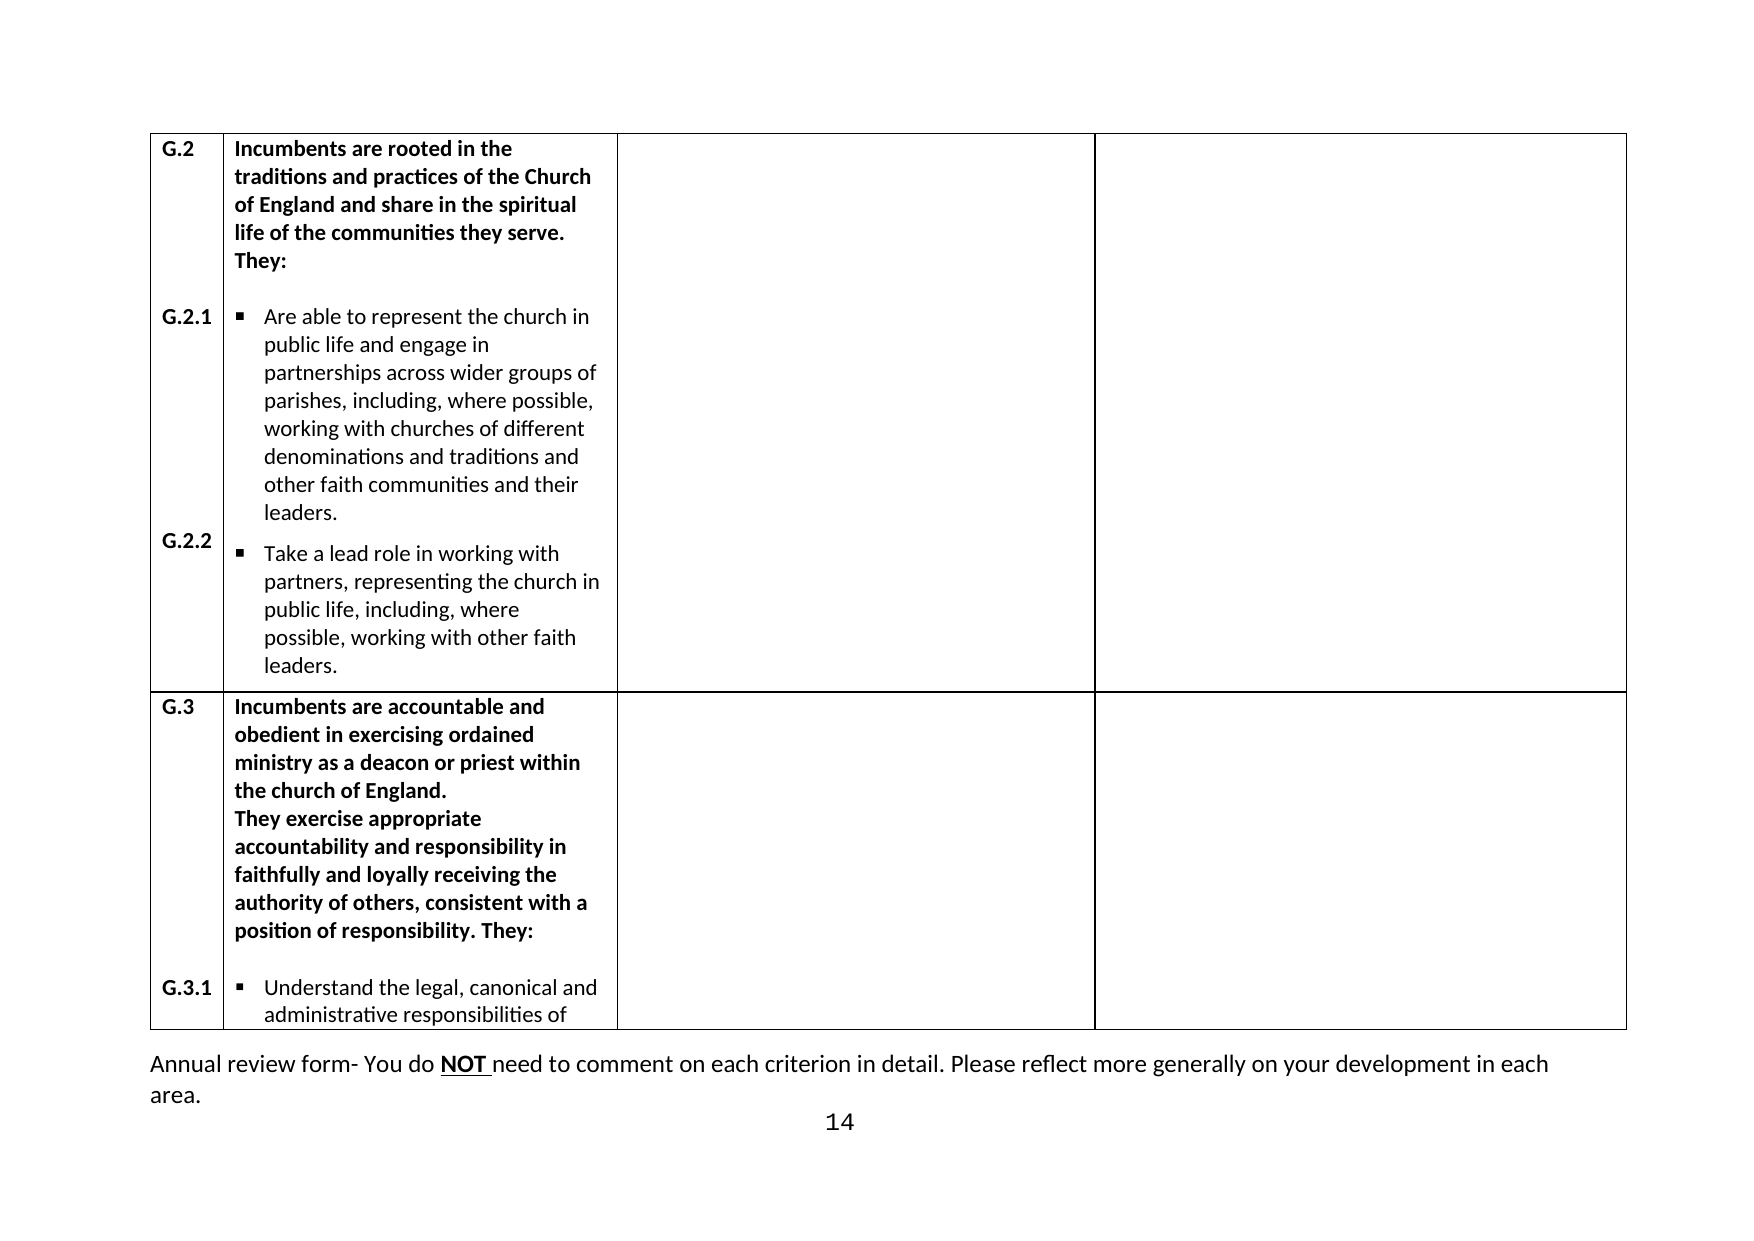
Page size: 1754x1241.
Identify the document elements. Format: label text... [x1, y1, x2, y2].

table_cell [224, 693, 617, 1029]
table_cell [618, 693, 1094, 1029]
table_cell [151, 693, 223, 1029]
table_header Incumbents are rooted in the traditions and practices of the Church of England and share in the spiritual life of the communities they serve. They: Are able to represent the church in public life and engage in partnerships across wider groups of parishes, including, where possible, working with churches of different denominations and traditions and other faith communities and their leaders. Take a lead role in working with partners, representing the church in public life, including, where possible, working with other faith leaders. [224, 134, 617, 691]
table_header [1096, 134, 1626, 691]
table_header G.2 G.2.1 G.2.2 [151, 134, 223, 691]
table_header [618, 134, 1094, 691]
table_cell [1096, 693, 1626, 1029]
